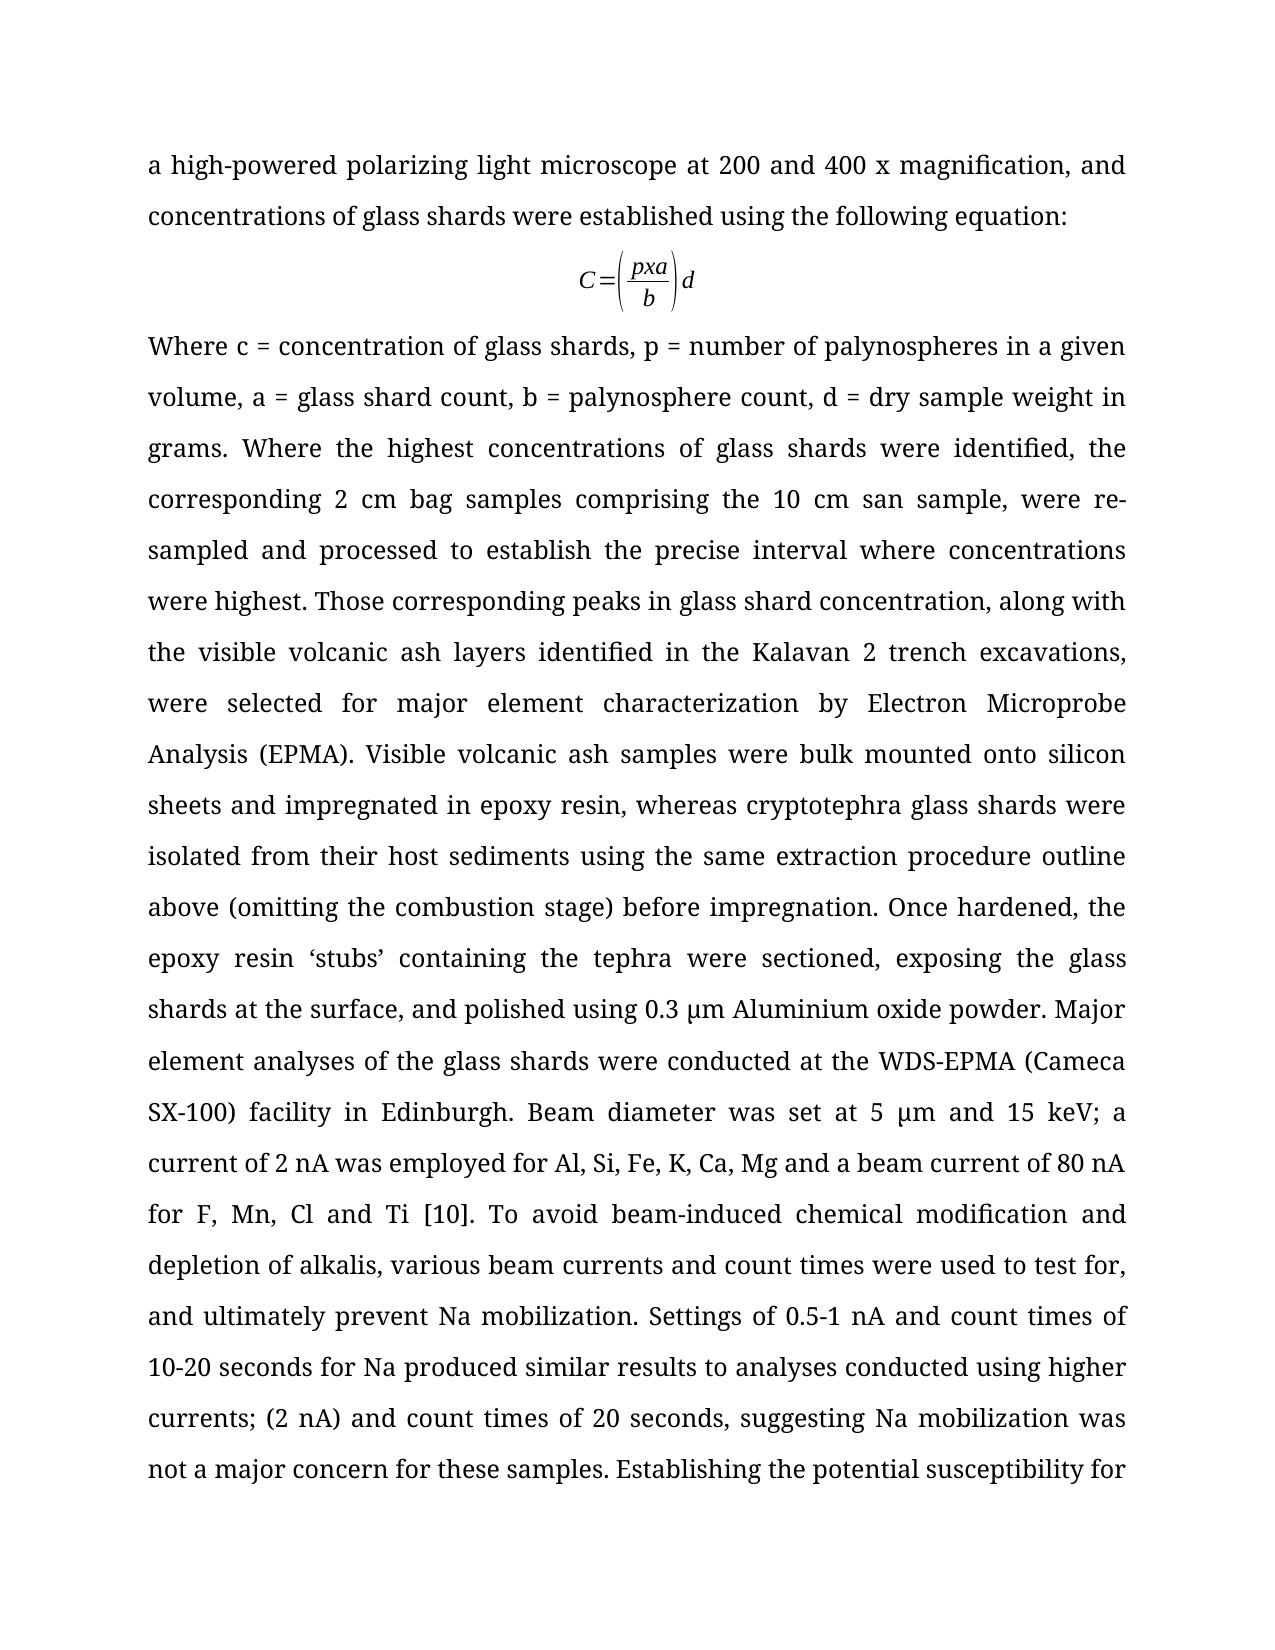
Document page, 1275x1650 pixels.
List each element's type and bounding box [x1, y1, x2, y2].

text [148, 148, 1127, 233]
text [148, 329, 1127, 1486]
